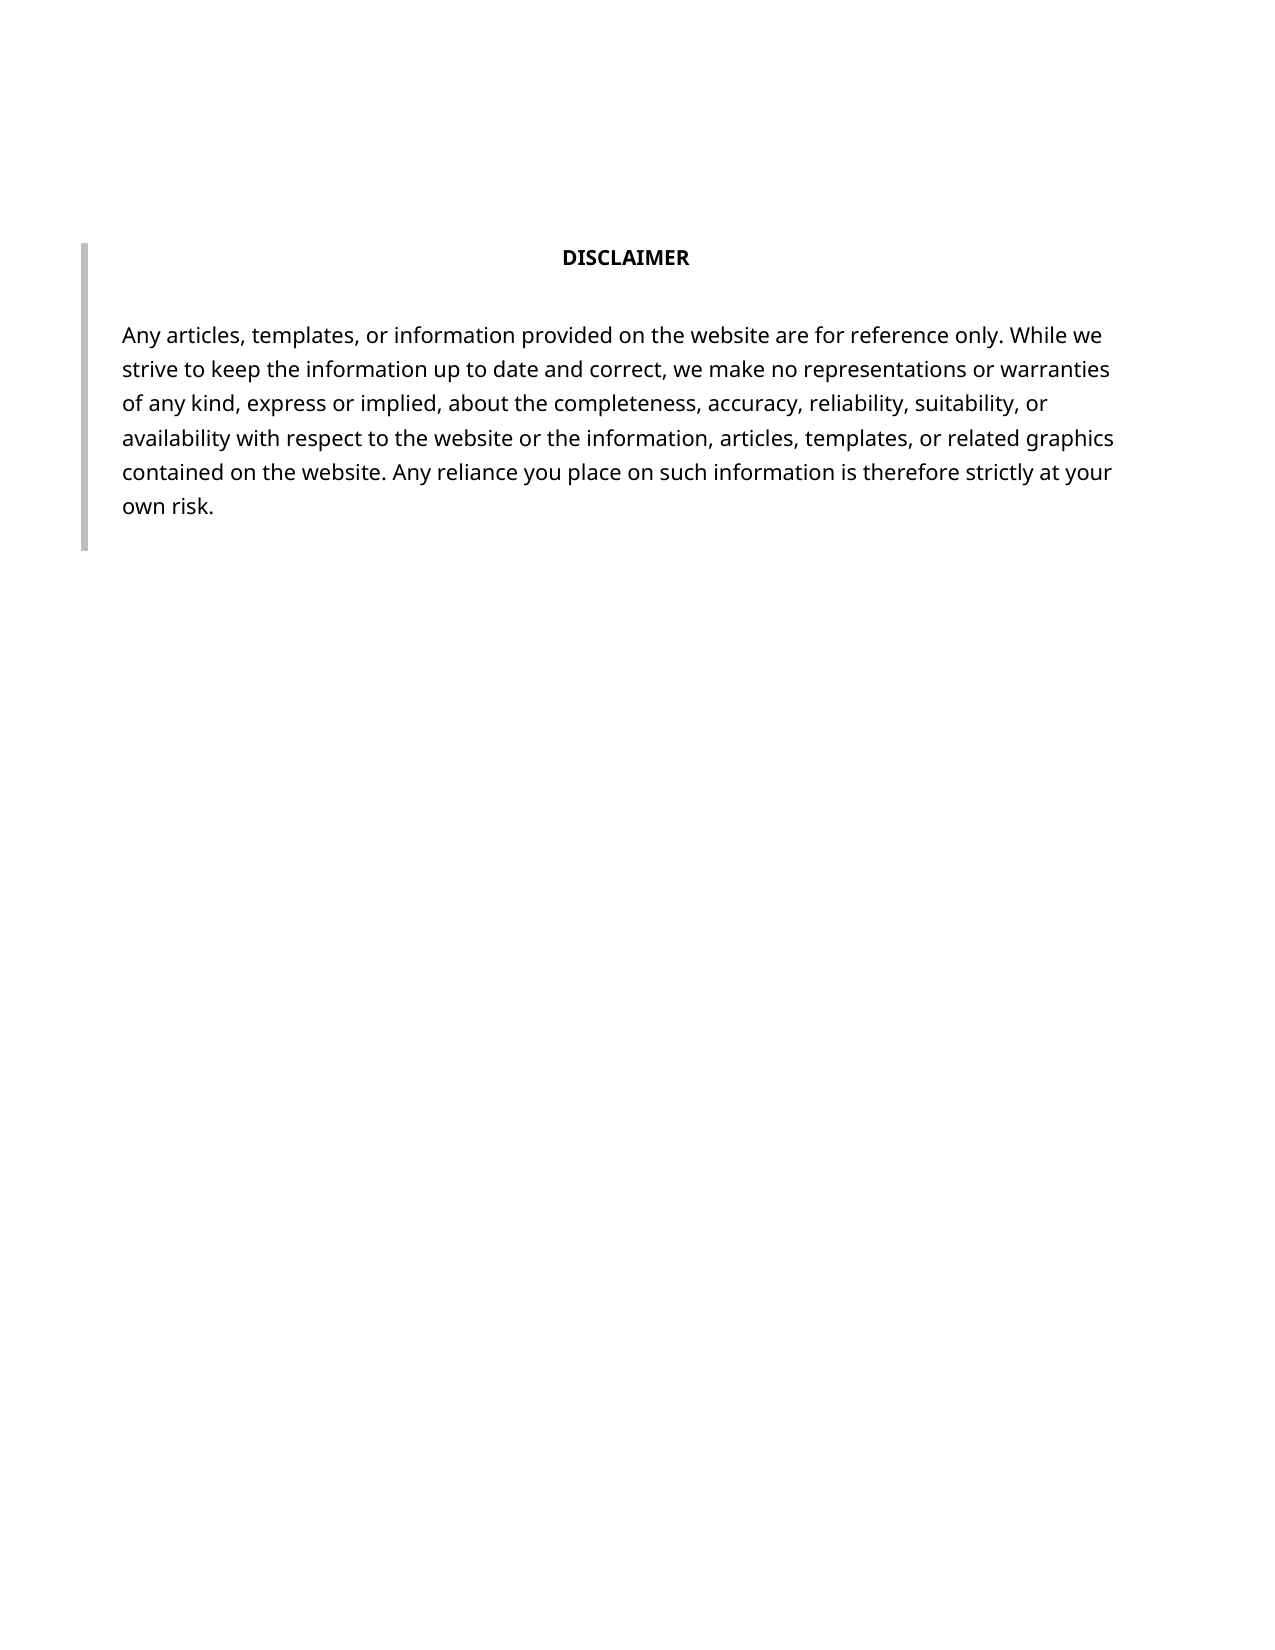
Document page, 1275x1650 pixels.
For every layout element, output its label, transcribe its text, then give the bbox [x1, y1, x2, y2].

table_header DISCLAIMER Any articles, templates, or information provided on the website are for reference only. While we strive to keep the information up to date and correct, we make no representations or warranties of any kind, express or implied, about the completeness, accuracy, reliability, suitability, or availability with respect to the website or the information, articles, templates, or related graphics contained on the website. Any reliance you place on such information is therefore strictly at your own risk. [88, 243, 1141, 551]
